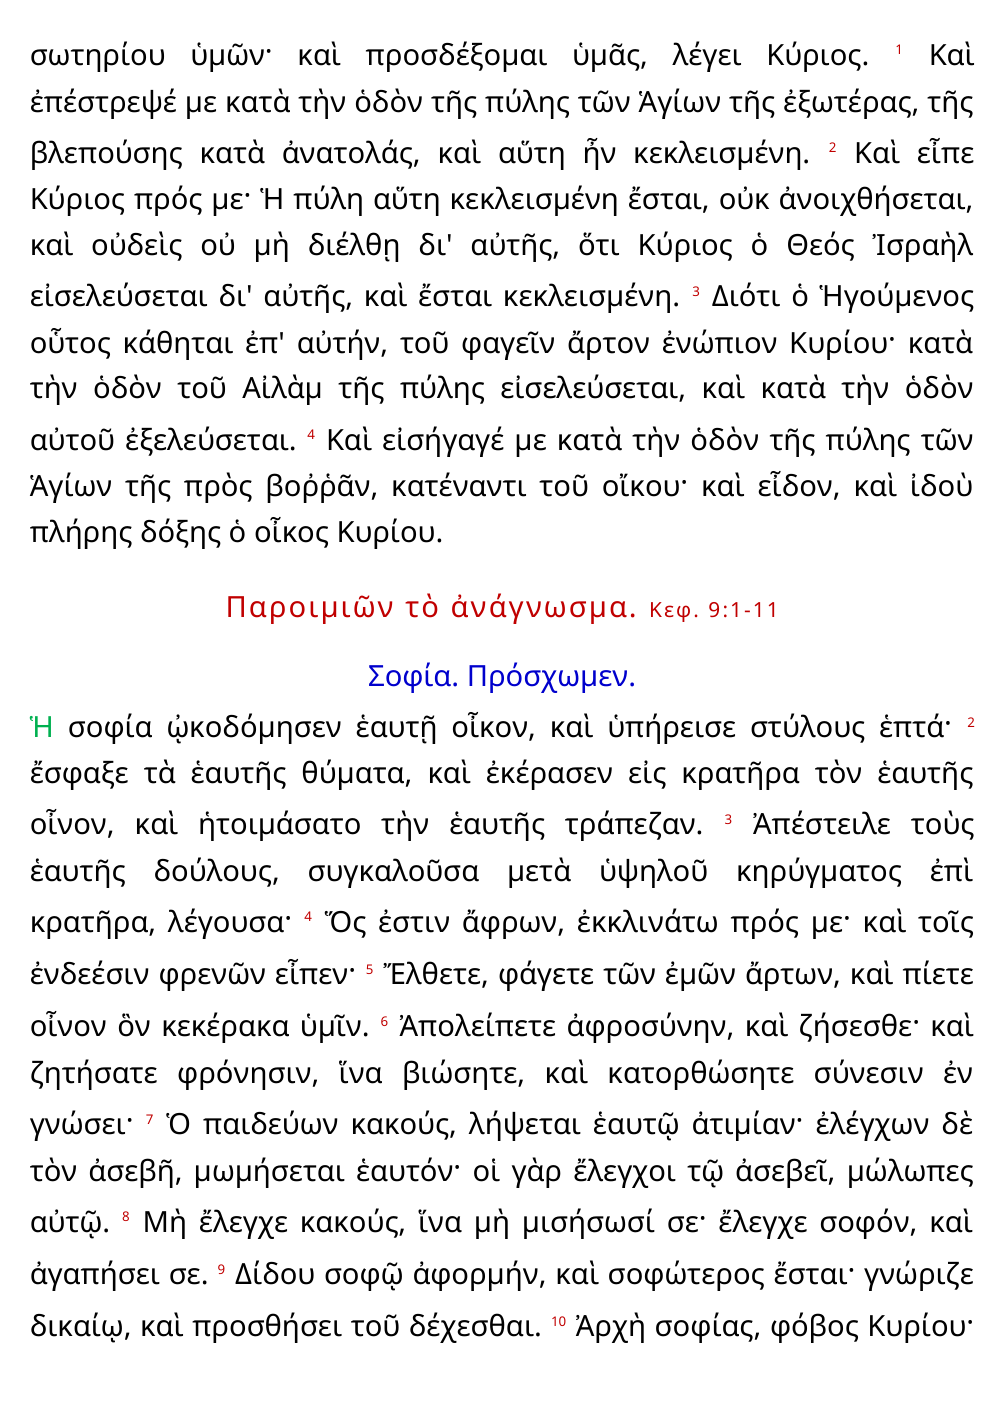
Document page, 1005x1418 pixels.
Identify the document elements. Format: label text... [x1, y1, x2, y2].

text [29, 707, 974, 1346]
subtitle Παροιμιῶν τὸ ἀνάγνωσμα. Κεφ. 9:1-11 [29, 586, 974, 626]
text Σοφία. Πρόσχωμεν. [29, 655, 974, 694]
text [29, 29, 974, 551]
